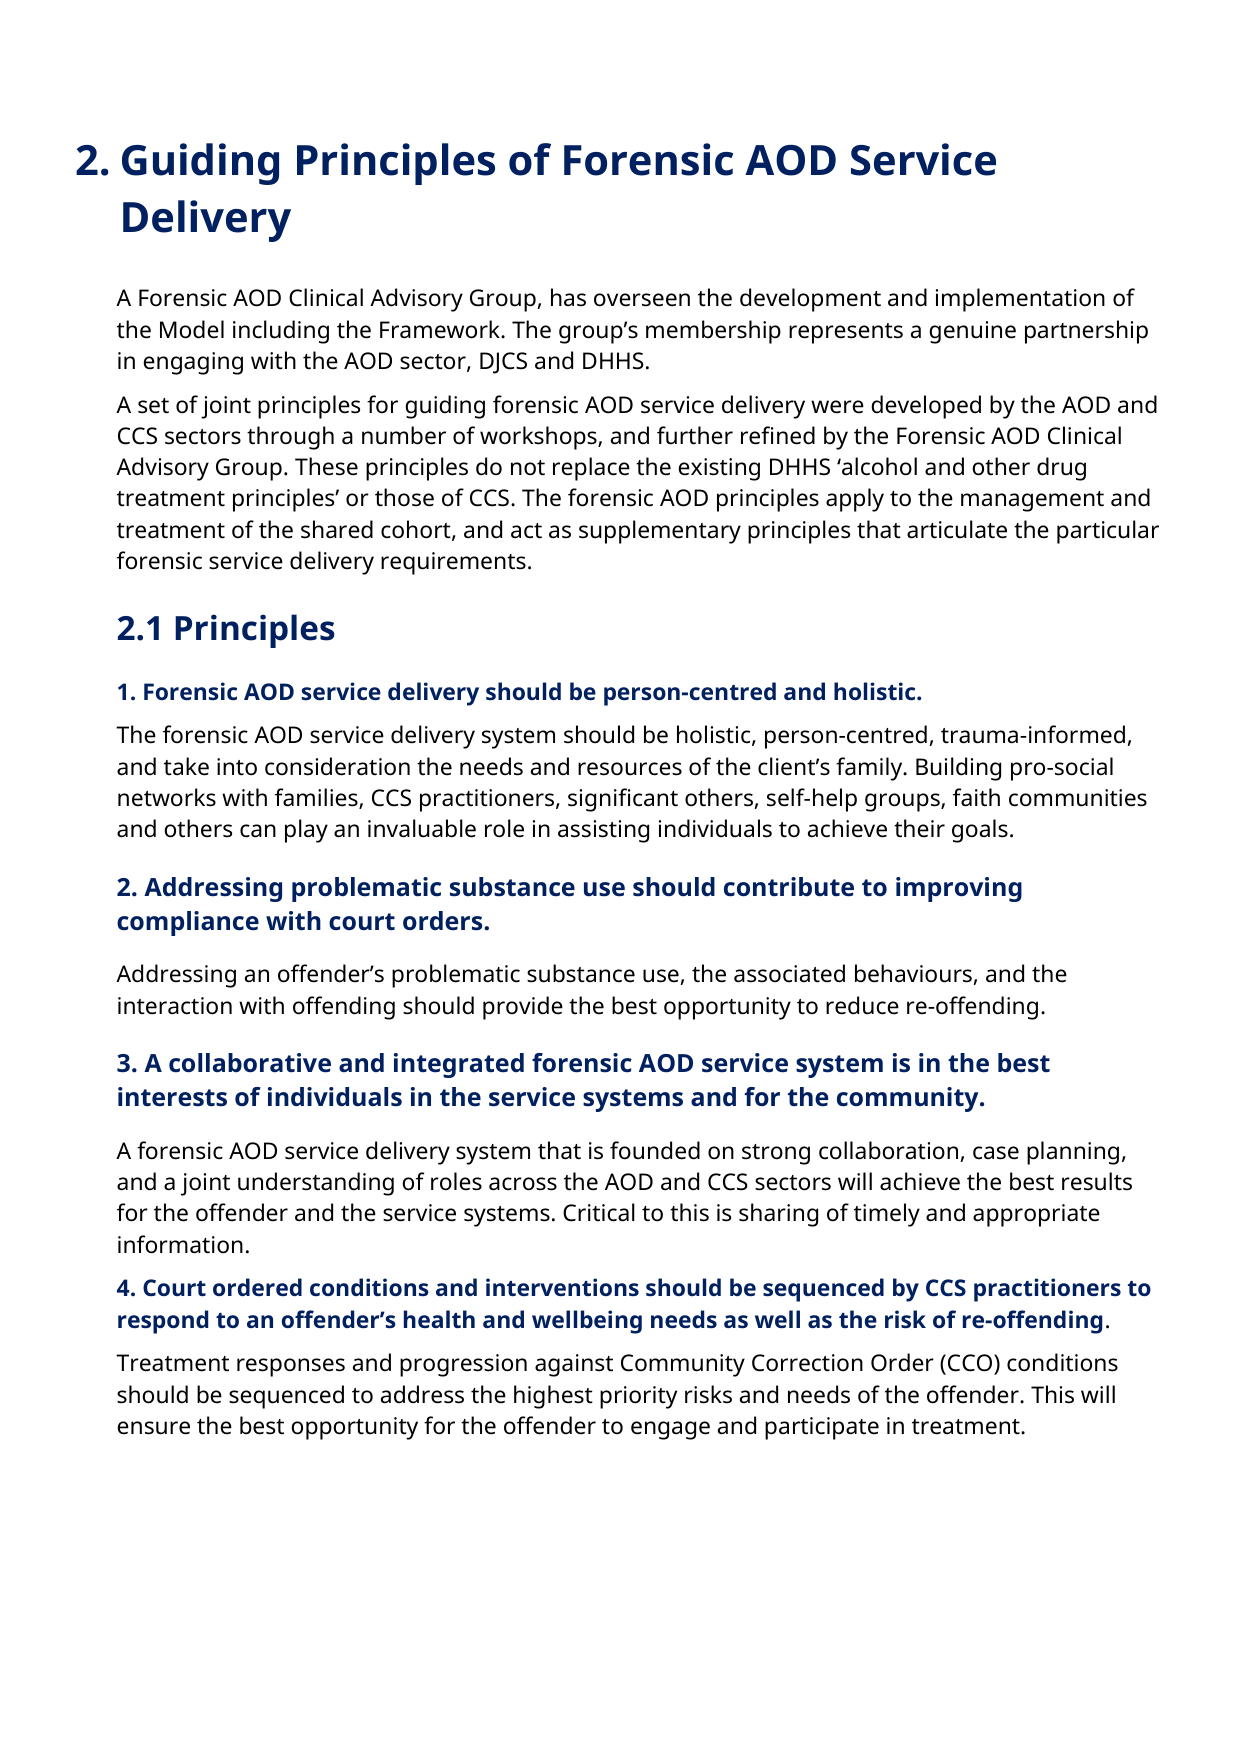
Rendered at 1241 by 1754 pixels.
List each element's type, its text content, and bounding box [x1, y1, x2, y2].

text A set of joint principles for guiding forensic AOD service delivery were developed by the AOD and CCS sectors through a number of workshops, and further refined by the Forensic AOD Clinical Advisory Group. These principles do not replace the existing DHHS ‘alcohol and other drug treatment principles’ or those of CCS. The forensic AOD principles apply to the management and treatment of the shared cohort, and act as supplementary principles that articulate the particular forensic service delivery requirements. [116, 388, 1165, 576]
text 1. Forensic AOD service delivery should be person-centred and holistic. [116, 676, 1165, 707]
text The forensic AOD service delivery system should be holistic, person-centred, trauma-informed, and take into consideration the needs and resources of the client’s family. Building pro-social networks with families, CCS practitioners, significant others, self-help groups, faith communities and others can play an invaluable role in assisting individuals to achieve their goals. [116, 719, 1165, 844]
text A forensic AOD service delivery system that is founded on strong collaboration, case planning, and a joint understanding of roles across the AOD and CCS sectors will achieve the best results for the offender and the service systems. Critical to this is sharing of timely and appropriate information. [116, 1135, 1165, 1260]
text Treatment responses and progression against Community Correction Order (CCO) conditions should be sequenced to address the highest priority risks and needs of the offender. This will ensure the best opportunity for the offender to engage and participate in treatment. [116, 1347, 1165, 1441]
subtitle 2.1 Principles [116, 605, 1165, 651]
text A Forensic AOD Clinical Advisory Group, has overseen the development and implementation of the Model including the Framework. The group’s membership represents a genuine partnership in engaging with the AOD sector, DJCS and DHHS. [116, 282, 1165, 376]
text 4. Court ordered conditions and interventions should be sequenced by CCS practitioners to respond to an offender’s health and wellbeing needs as well as the risk of re-offending. [116, 1272, 1165, 1335]
text Addressing an offender’s problematic substance use, the associated behaviours, and the interaction with offending should provide the best opportunity to reduce re-offending. [116, 958, 1165, 1021]
subtitle 3. A collaborative and integrated forensic AOD service system is in the best interests of individuals in the service systems and for the community. [116, 1046, 1165, 1114]
subtitle 2. Addressing problematic substance use should contribute to improving compliance with court orders. [116, 869, 1165, 937]
subtitle Guiding Principles of Forensic AOD Service Delivery [75, 131, 1165, 245]
